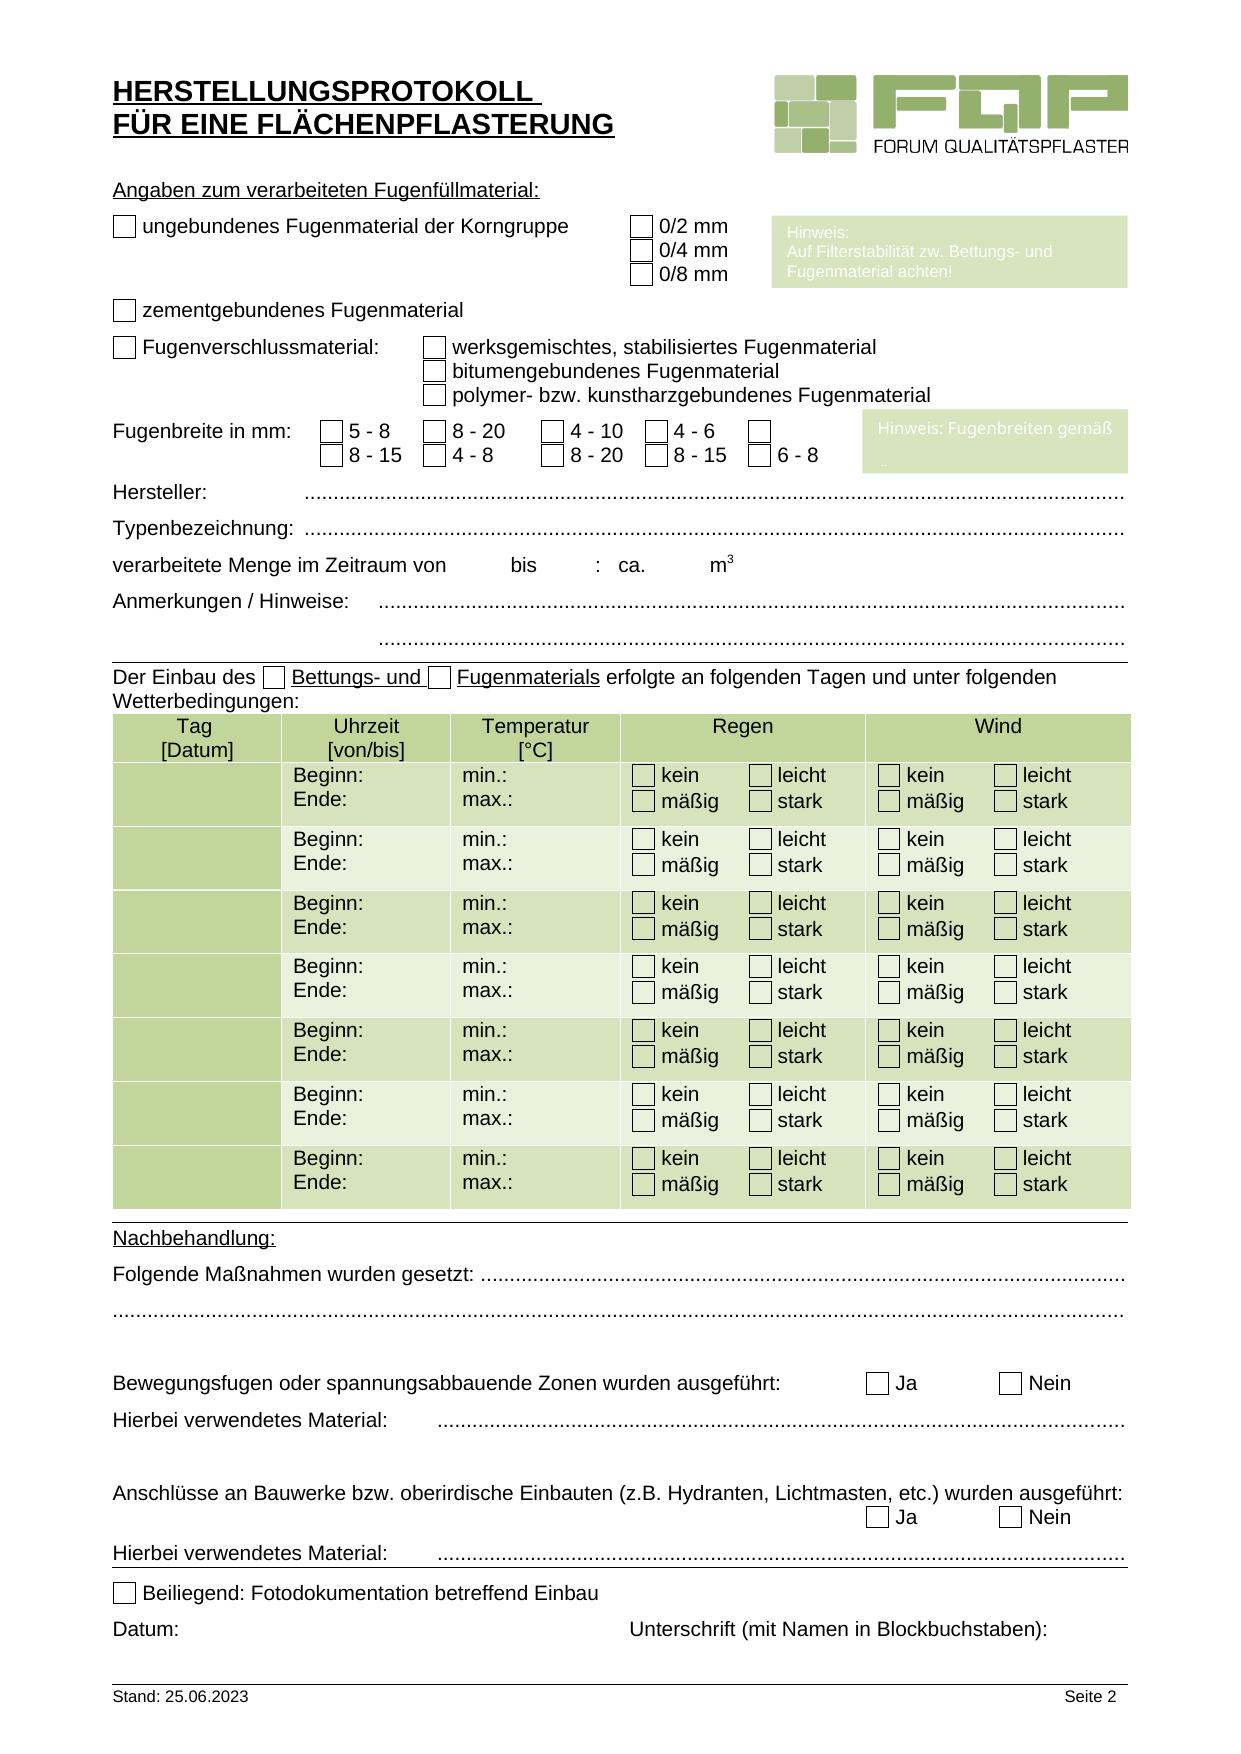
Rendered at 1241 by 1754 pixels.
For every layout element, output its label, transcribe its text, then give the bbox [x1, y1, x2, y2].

table_cell kein leicht mäßig stark [866, 827, 1131, 889]
table_cell Beginn: Ende: [282, 1082, 450, 1145]
table_cell [113, 827, 281, 889]
table_cell [113, 763, 281, 826]
text ungebundenes Fugenmaterial der Korngruppe 0/2 mm 0/4 mm 0/8 mm [112, 214, 1128, 286]
text Hierbei verwendetes Material: [112, 1541, 1128, 1567]
text verarbeitete Menge im Zeitraum von bis : ca. m3 [112, 552, 1128, 576]
table_cell [113, 954, 281, 1017]
table_cell kein leicht mäßig stark [866, 891, 1131, 953]
text Beiliegend: Fotodokumentation betreffend Einbau [112, 1581, 1128, 1604]
text zementgebundenes Fugenmaterial [112, 298, 1128, 322]
text Hersteller: [112, 479, 1128, 503]
text Anschlüsse an Bauwerke bzw. oberirdische Einbauten (z.B. Hydranten, Lichtmasten, etc.) wurden ausgeführt: Ja Nein [112, 1481, 1128, 1528]
table_cell Beginn: Ende: [282, 1146, 450, 1209]
text Nachbehandlung: [112, 1223, 1128, 1249]
text Der Einbau des Bettungs- und Fugenmaterials erfolgte an folgenden Tagen und unter folgenden Wetterbedingungen: [112, 663, 1128, 713]
table_cell [113, 1082, 281, 1145]
picture [771, 75, 1128, 153]
text Fugenverschlussmaterial: werksgemischtes, stabilisiertes Fugenmaterial bitumengebundenes Fugenmaterial polymer- bzw. kunstharzgebundenes Fugenmaterial [112, 335, 1128, 407]
table_cell Beginn: Ende: [282, 954, 450, 1017]
table_cell Beginn: Ende: [282, 763, 450, 826]
table_cell [113, 1146, 281, 1209]
table_cell kein leicht mäßig stark [866, 1146, 1131, 1209]
table_cell kein leicht mäßig stark [621, 1146, 865, 1209]
table_cell kein leicht mäßig stark [621, 827, 865, 889]
table_header Regen [621, 714, 865, 762]
table_cell min.: max.: [451, 891, 620, 953]
table_cell min.: max.: [451, 1018, 620, 1081]
table_cell kein leicht mäßig stark [621, 1082, 865, 1145]
table_header Uhrzeit [von/bis] [282, 714, 450, 762]
table_cell min.: max.: [451, 827, 620, 889]
table_cell Beginn: Ende: [282, 827, 450, 889]
table_cell kein leicht mäßig stark [866, 1018, 1131, 1081]
table_cell kein leicht mäßig stark [866, 1082, 1131, 1145]
text Bewegungsfugen oder spannungsabbauende Zonen wurden ausgeführt: Ja Nein [112, 1371, 1128, 1395]
table_header Temperatur [°C] [451, 714, 620, 762]
table_cell [113, 1018, 281, 1081]
table_cell kein leicht mäßig stark [621, 954, 865, 1017]
table_cell [113, 891, 281, 953]
table_header Tag [Datum] [113, 714, 281, 762]
table_cell min.: max.: [451, 763, 620, 826]
text Datum: Unterschrift (mit Namen in Blockbuchstaben): [112, 1617, 1128, 1641]
table_cell kein leicht mäßig stark [866, 954, 1131, 1017]
text Typenbezeichnung: [112, 516, 1128, 540]
table_cell Beginn: Ende: [282, 891, 450, 953]
table_cell min.: max.: [451, 954, 620, 1017]
text Angaben zum verarbeiteten Fugenfüllmaterial: [112, 177, 1128, 201]
table_cell kein leicht mäßig stark [866, 763, 1131, 826]
text Hierbei verwendetes Material: [112, 1408, 1128, 1432]
text Folgende Maßnahmen wurden gesetzt: [112, 1262, 1128, 1286]
table_header Wind [866, 714, 1131, 762]
text Anmerkungen / Hinweise: [112, 589, 1128, 613]
table_cell kein leicht mäßig stark [621, 891, 865, 953]
table_cell min.: max.: [451, 1146, 620, 1209]
table_cell min.: max.: [451, 1082, 620, 1145]
table_cell kein leicht mäßig stark [621, 1018, 865, 1081]
text Fugenbreite in mm: 5 - 8 8 - 20 4 - 10 4 - 6 8 - 15 4 - 8 8 - 20 8 - 15 6 - 8 [112, 419, 1128, 467]
table_cell kein leicht mäßig stark [621, 763, 865, 826]
table_cell Beginn: Ende: [282, 1018, 450, 1081]
